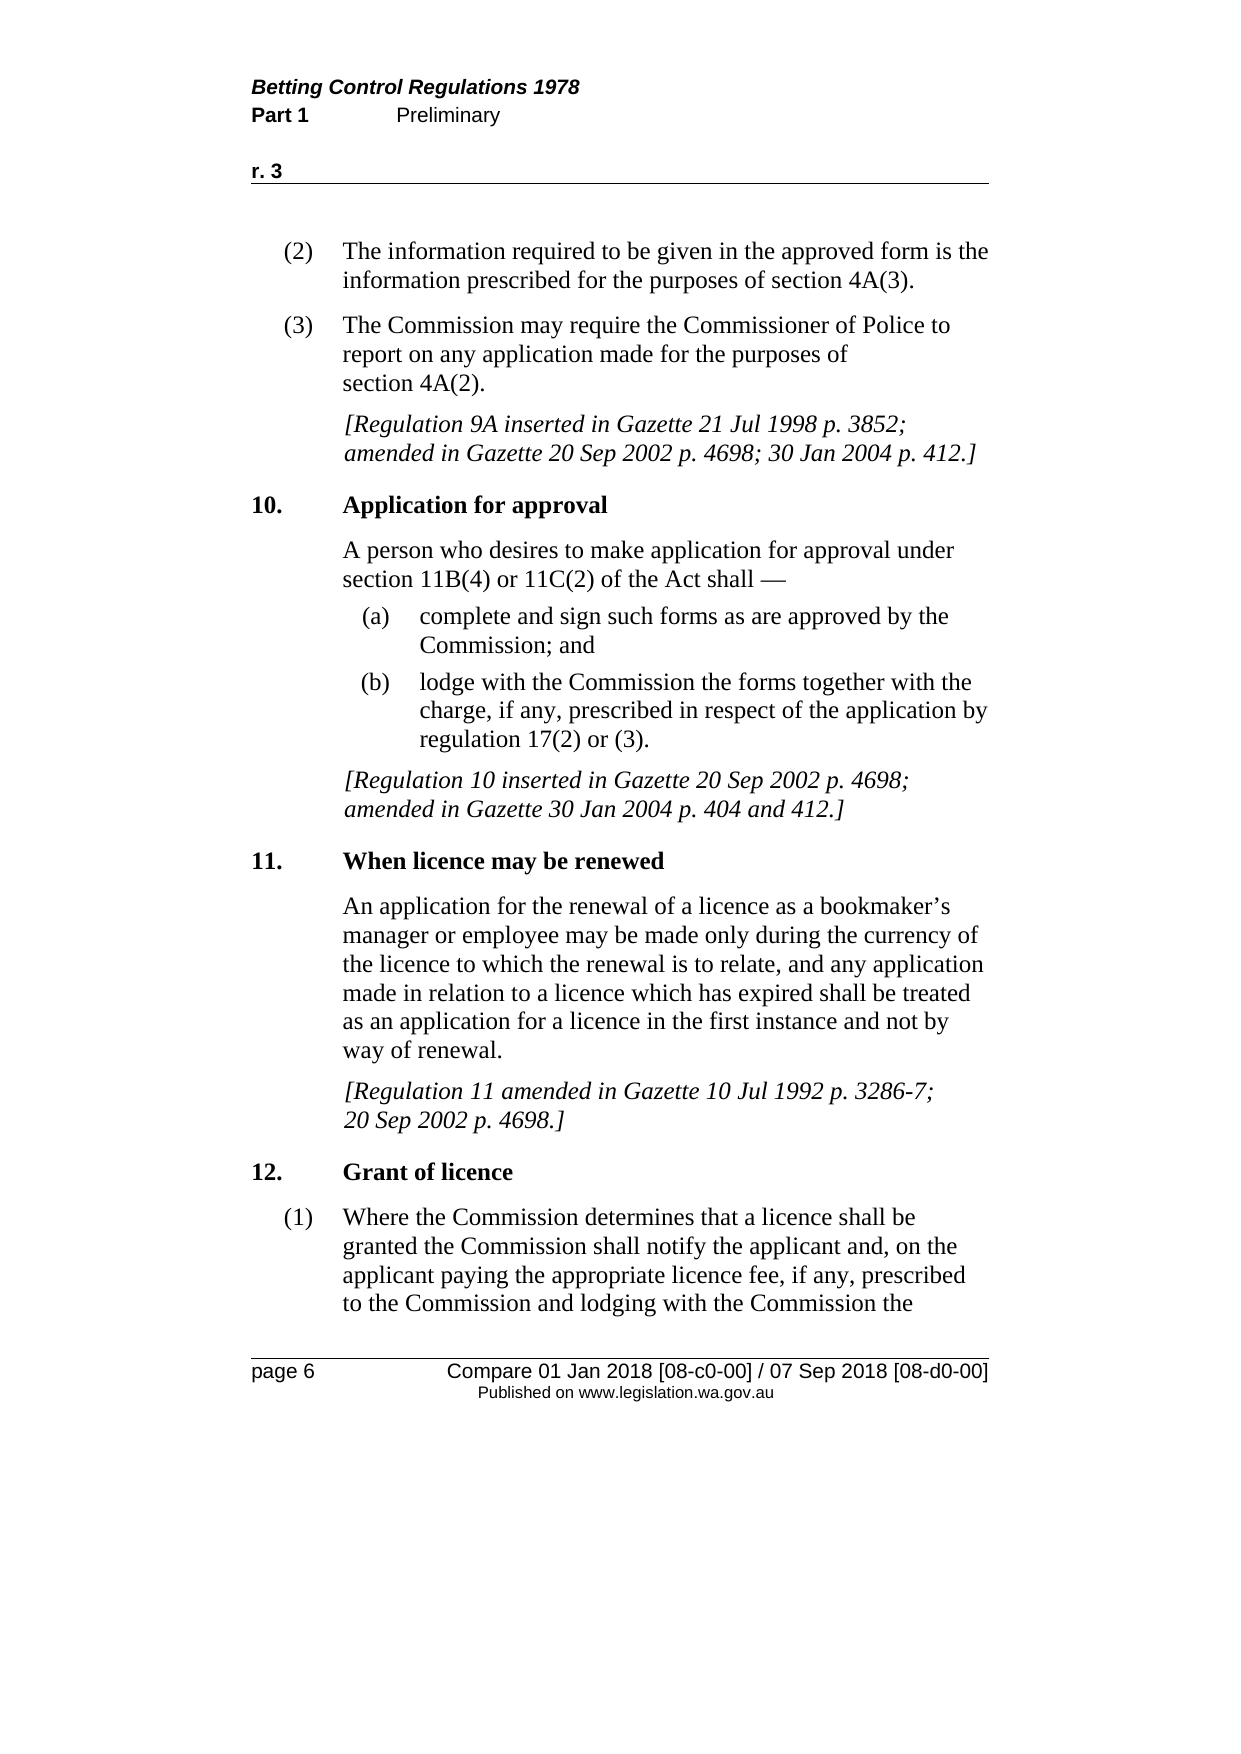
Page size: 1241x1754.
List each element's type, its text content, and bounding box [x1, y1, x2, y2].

text (2) The information required to be given in the approved form is the information prescribed for the purposes of section 4A(3). [251, 236, 989, 294]
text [251, 1202, 989, 1317]
text (b) lodge with the Commission the forms together with the charge, if any, prescribed in respect of the application by regulation 17(2) or (3). [251, 667, 989, 753]
text An application for the renewal of a licence as a bookmaker’s manager or employee may be made only during the currency of the licence to which the renewal is to relate, and any application made in relation to a licence which has expired shall be treated as an application for a licence in the first instance and not by way of renewal. [251, 891, 989, 1064]
subtitle 12. Grant of licence [251, 1157, 989, 1186]
text A person who desires to make application for approval under section 11B(4) or 11C(2) of the Act shall — [251, 535, 989, 593]
text [Regulation 10 inserted in Gazette 20 Sep 2002 p. 4698; amended in Gazette 30 Jan 2004 p. 404 and 412.] [251, 766, 989, 823]
text (a) complete and sign such forms as are approved by the Commission; and [251, 601, 989, 658]
subtitle 10. Application for approval [251, 490, 989, 518]
text [Regulation 11 amended in Gazette 10 Jul 1992 p. 3286-7; 20 Sep 2002 p. 4698.] [251, 1076, 989, 1134]
text (3) The Commission may require the Commissioner of Police to report on any application made for the purposes of section 4A(2). [251, 311, 989, 397]
subtitle 11. When licence may be renewed [251, 846, 989, 875]
text [Regulation 9A inserted in Gazette 21 Jul 1998 p. 3852; amended in Gazette 20 Sep 2002 p. 4698; 30 Jan 2004 p. 412.] [251, 409, 989, 467]
